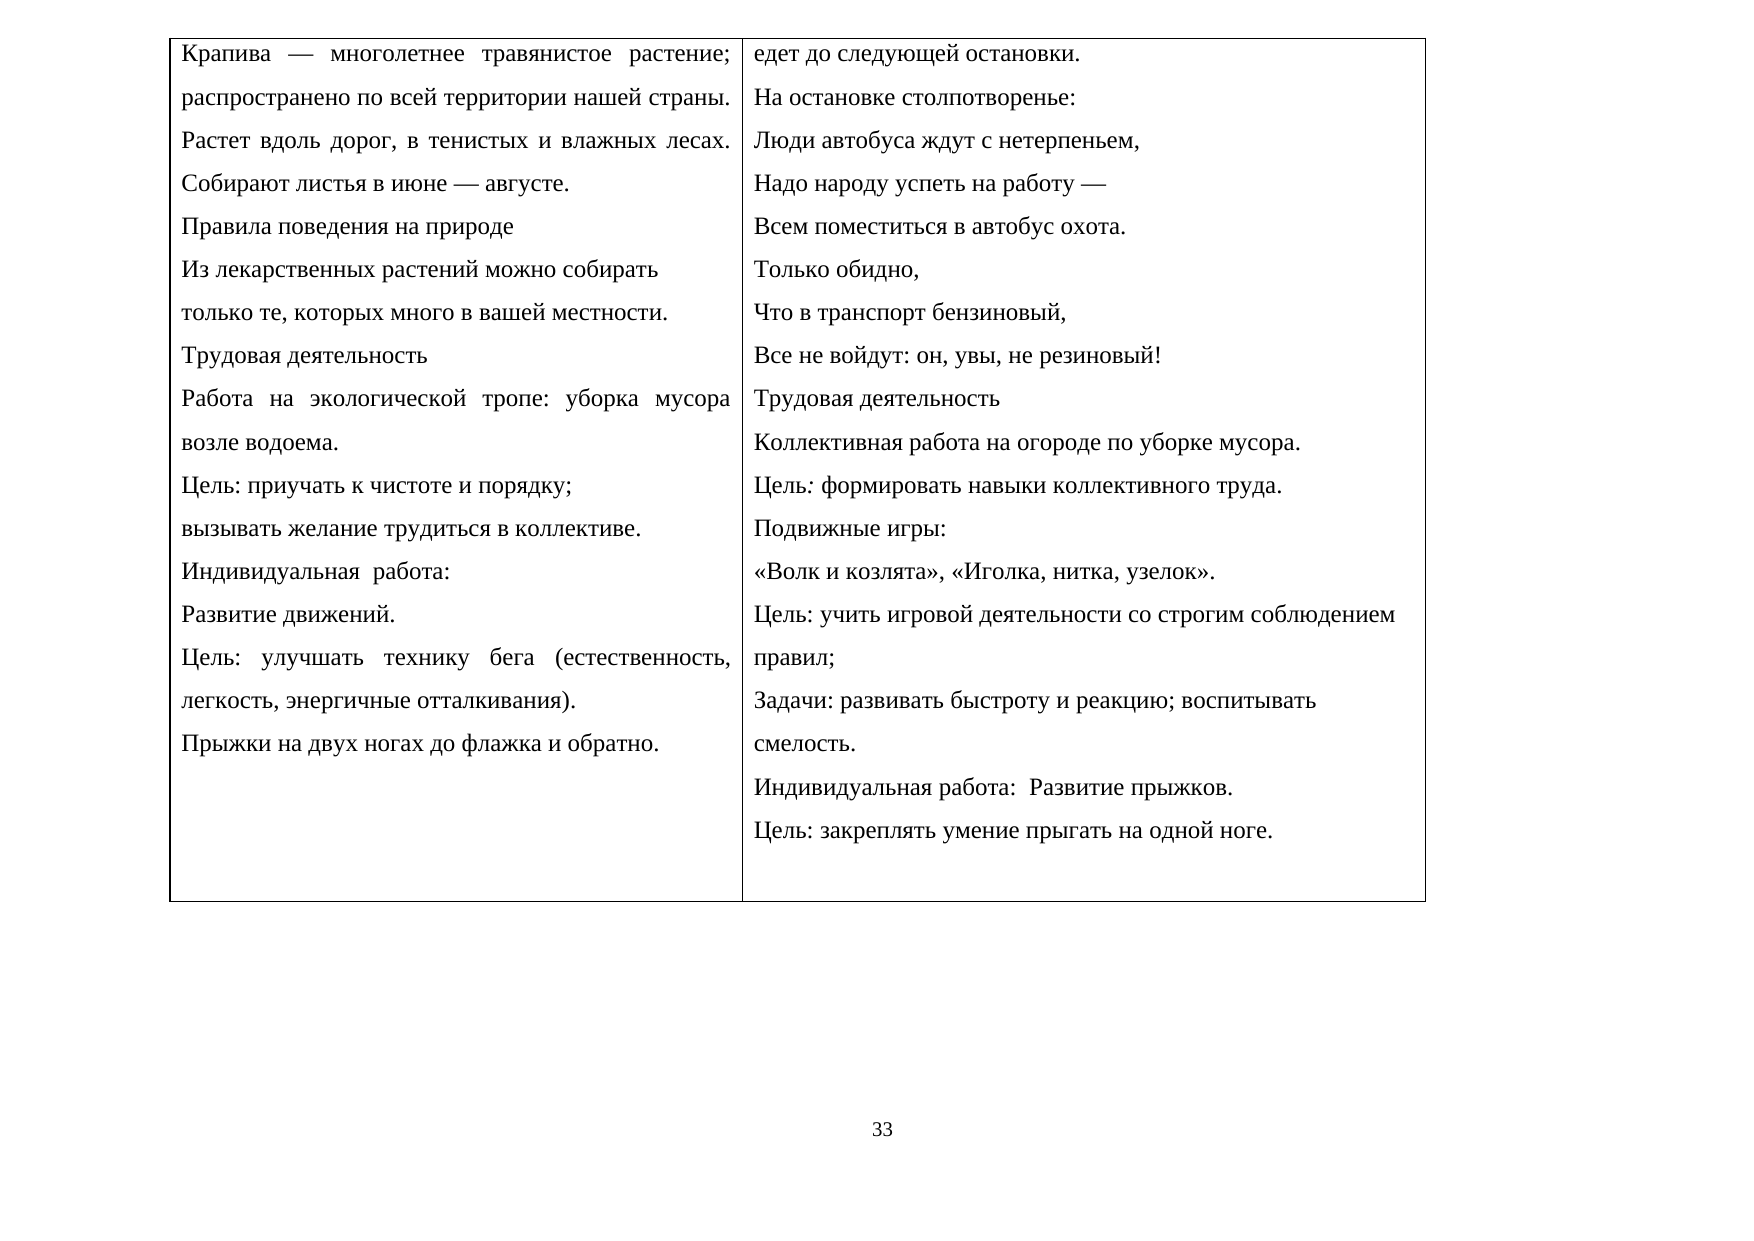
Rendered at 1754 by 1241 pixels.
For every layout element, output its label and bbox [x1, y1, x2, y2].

table_cell [171, 39, 742, 901]
table_cell [743, 39, 1425, 901]
